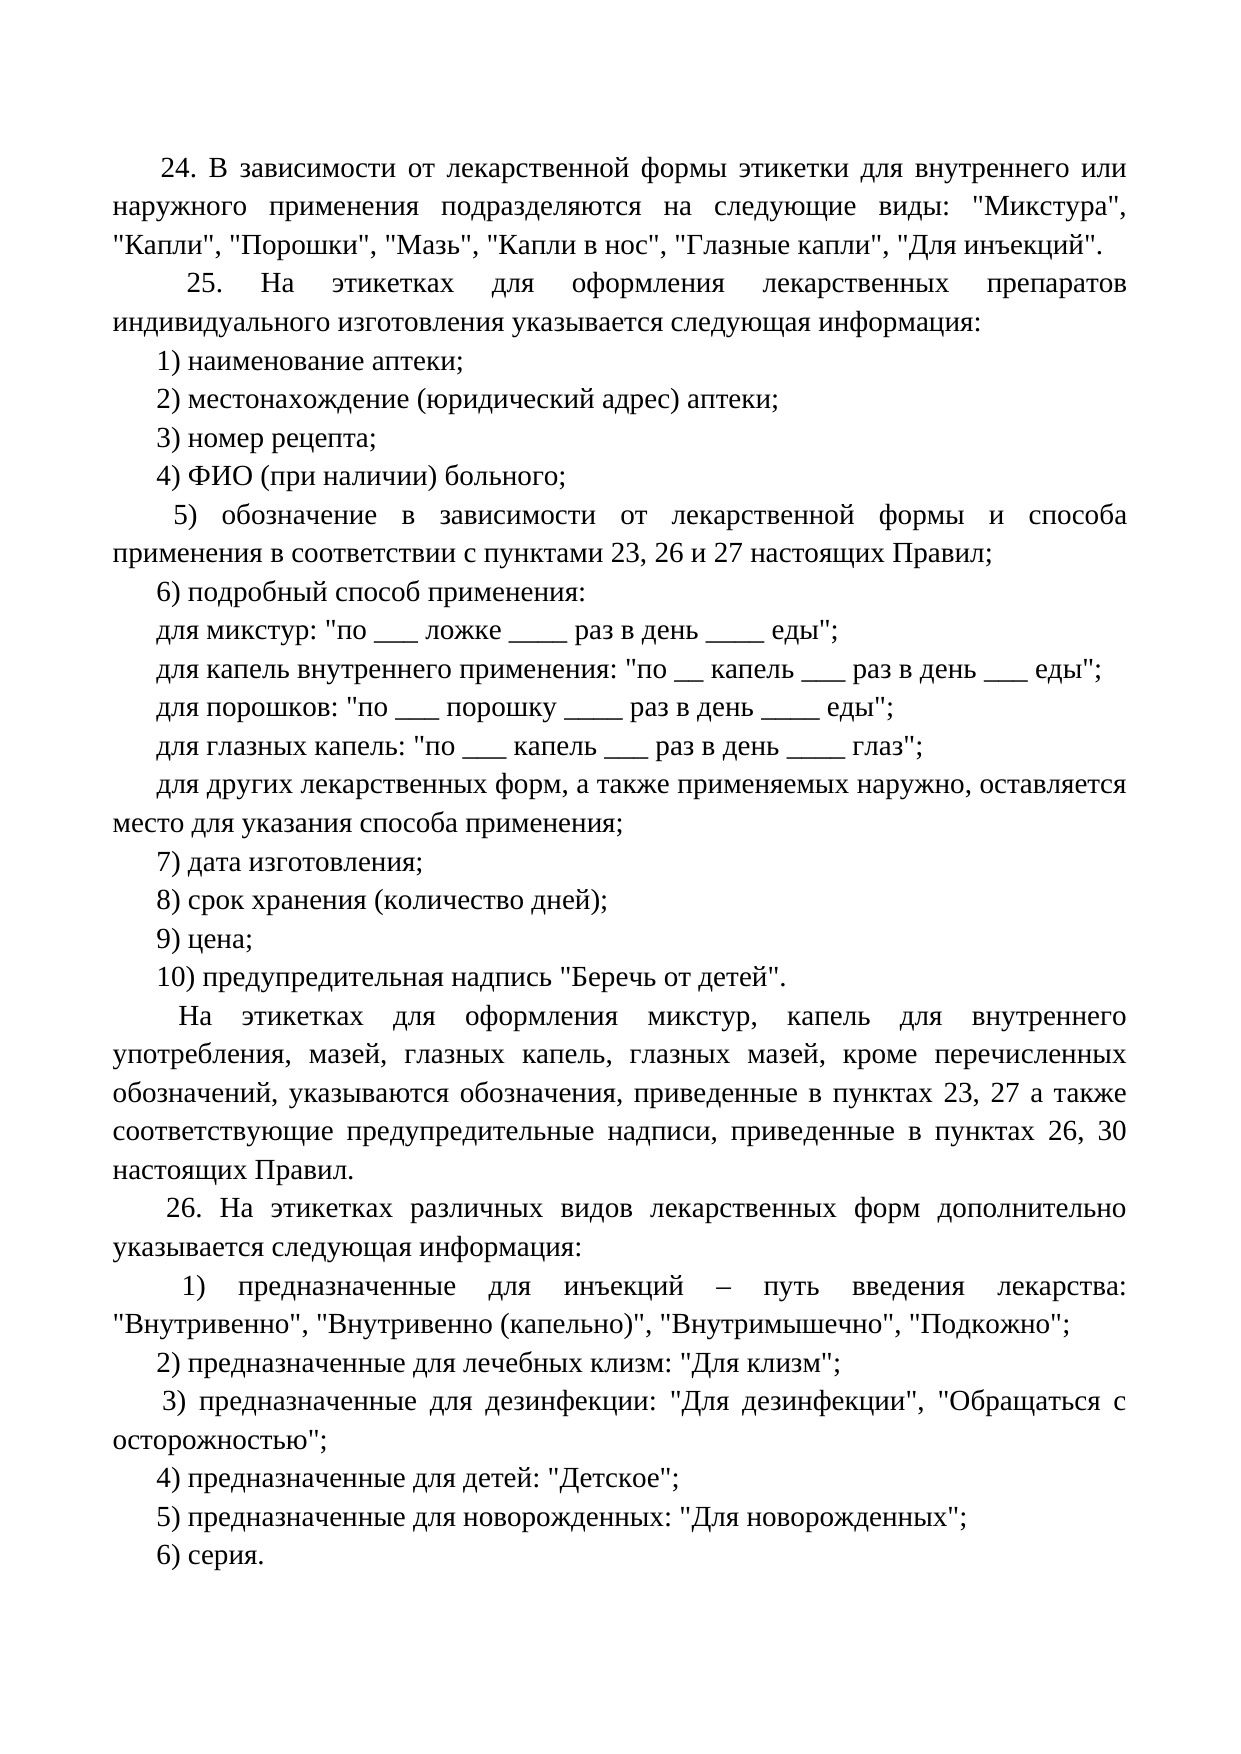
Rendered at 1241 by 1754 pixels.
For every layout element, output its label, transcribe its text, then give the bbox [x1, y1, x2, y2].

text для микстур: "по ___ ложке ____ раз в день ____ еды"; [112, 612, 1128, 646]
text для порошков: "по ___ порошку ____ раз в день ____ еды"; [112, 689, 1128, 723]
text 6) серия. [112, 1537, 1128, 1571]
text 1) предназначенные для инъекций – путь введения лекарства: "Внутривенно", "Внутривенно (капельно)", "Внутримышечно", "Подкожно"; [112, 1268, 1128, 1340]
text 4) предназначенные для детей: "Детское"; [112, 1460, 1128, 1494]
text 10) предупредительная надпись "Беречь от детей". [112, 959, 1128, 993]
text 5) предназначенные для новорожденных: "Для новорожденных"; [112, 1499, 1128, 1532]
text для глазных капель: "по ___ капель ___ раз в день ____ глаз"; [112, 728, 1128, 762]
text 6) подробный способ применения: [112, 574, 1128, 607]
text 7) дата изготовления; [112, 844, 1128, 877]
text 4) ФИО (при наличии) больного; [112, 458, 1128, 492]
text 3) номер рецепта; [112, 420, 1128, 453]
text для капель внутреннего применения: "по __ капель ___ раз в день ___ еды"; [112, 651, 1128, 684]
text 9) цена; [112, 921, 1128, 954]
text 2) местонахождение (юридический адрес) аптеки; [112, 381, 1128, 415]
text 5) обозначение в зависимости от лекарственной формы и способа применения в соответствии с пунктами 23, 26 и 27 настоящих Правил; [112, 497, 1128, 569]
text На этикетках для оформления микстур, капель для внутреннего употребления, мазей, глазных капель, глазных мазей, кроме перечисленных обозначений, указываются обозначения, приведенные в пунктах 23, 27 а также соответствующие предупредительные надписи, приведенные в пунктах 26, 30 настоящих Правил. [112, 998, 1128, 1186]
text 26. На этикетках различных видов лекарственных форм дополнительно указывается следующая информация: [112, 1191, 1128, 1263]
text 2) предназначенные для лечебных клизм: "Для клизм"; [112, 1345, 1128, 1378]
text для других лекарственных форм, а также применяемых наружно, оставляется место для указания способа применения; [112, 767, 1128, 839]
text 24. В зависимости от лекарственной формы этикетки для внутреннего или наружного применения подразделяются на следующие виды: "Микстура", "Капли", "Порошки", "Мазь", "Капли в нос", "Глазные капли", "Для инъекций". [112, 150, 1128, 261]
text 8) срок хранения (количество дней); [112, 882, 1128, 916]
text 25. На этикетках для оформления лекарственных препаратов индивидуального изготовления указывается следующая информация: [112, 266, 1128, 338]
text 3) предназначенные для дезинфекции: "Для дезинфекции", "Обращаться с осторожностью"; [112, 1383, 1128, 1455]
text 1) наименование аптеки; [112, 343, 1128, 376]
